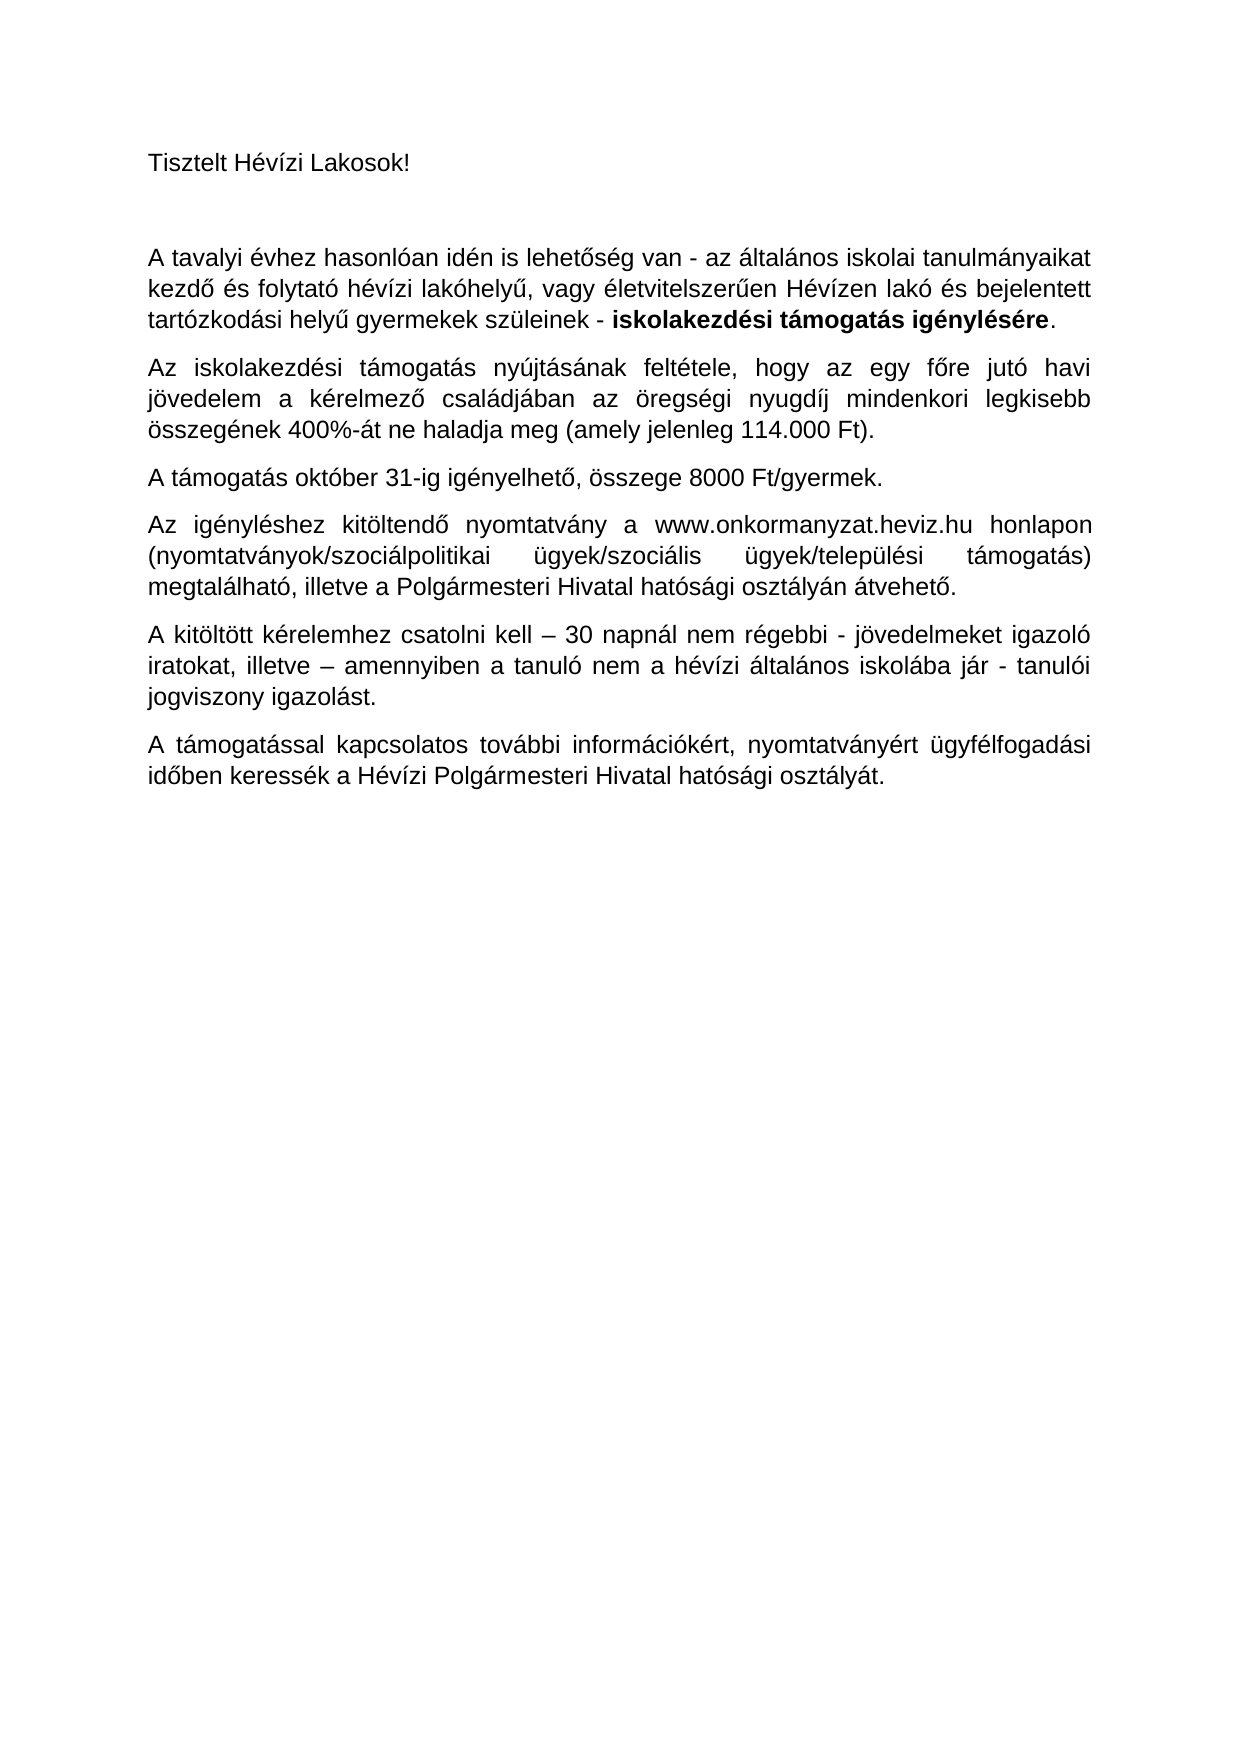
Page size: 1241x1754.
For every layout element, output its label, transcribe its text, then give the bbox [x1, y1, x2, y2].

text Az igényléshez kitöltendő nyomtatvány a www.onkormanyzat.heviz.hu honlapon (nyomtatványok/szociálpolitikai ügyek/szociális ügyek/települési támogatás) megtalálható, illetve a Polgármesteri Hivatal hatósági osztályán átvehető. [148, 510, 1093, 601]
text A kitöltött kérelemhez csatolni kell – 30 napnál nem régebbi - jövedelmeket igazoló iratokat, illetve – amennyiben a tanuló nem a hévízi általános iskolába jár - tanulói jogviszony igazolást. [148, 620, 1093, 711]
text Tisztelt Hévízi Lakosok! [148, 148, 1093, 176]
text A támogatással kapcsolatos további információkért, nyomtatványért ügyfélfogadási időben keressék a Hévízi Polgármesteri Hivatal hatósági osztályát. [148, 730, 1093, 790]
text A tavalyi évhez hasonlóan idén is lehetőség van - az általános iskolai tanulmányaikat kezdő és folytató hévízi lakóhelyű, vagy életvitelszerűen Hévízen lakó és bejelentett tartózkodási helyű gyermekek szüleinek - iskolakezdési támogatás igénylésére. [148, 243, 1093, 334]
text Az iskolakezdési támogatás nyújtásának feltétele, hogy az egy főre jutó havi jövedelem a kérelmező családjában az öregségi nyugdíj mindenkori legkisebb összegének 400%-át ne haladja meg (amely jelenleg 114.000 Ft). [148, 353, 1093, 444]
text A támogatás október 31-ig igényelhető, összege 8000 Ft/gyermek. [148, 463, 1093, 491]
